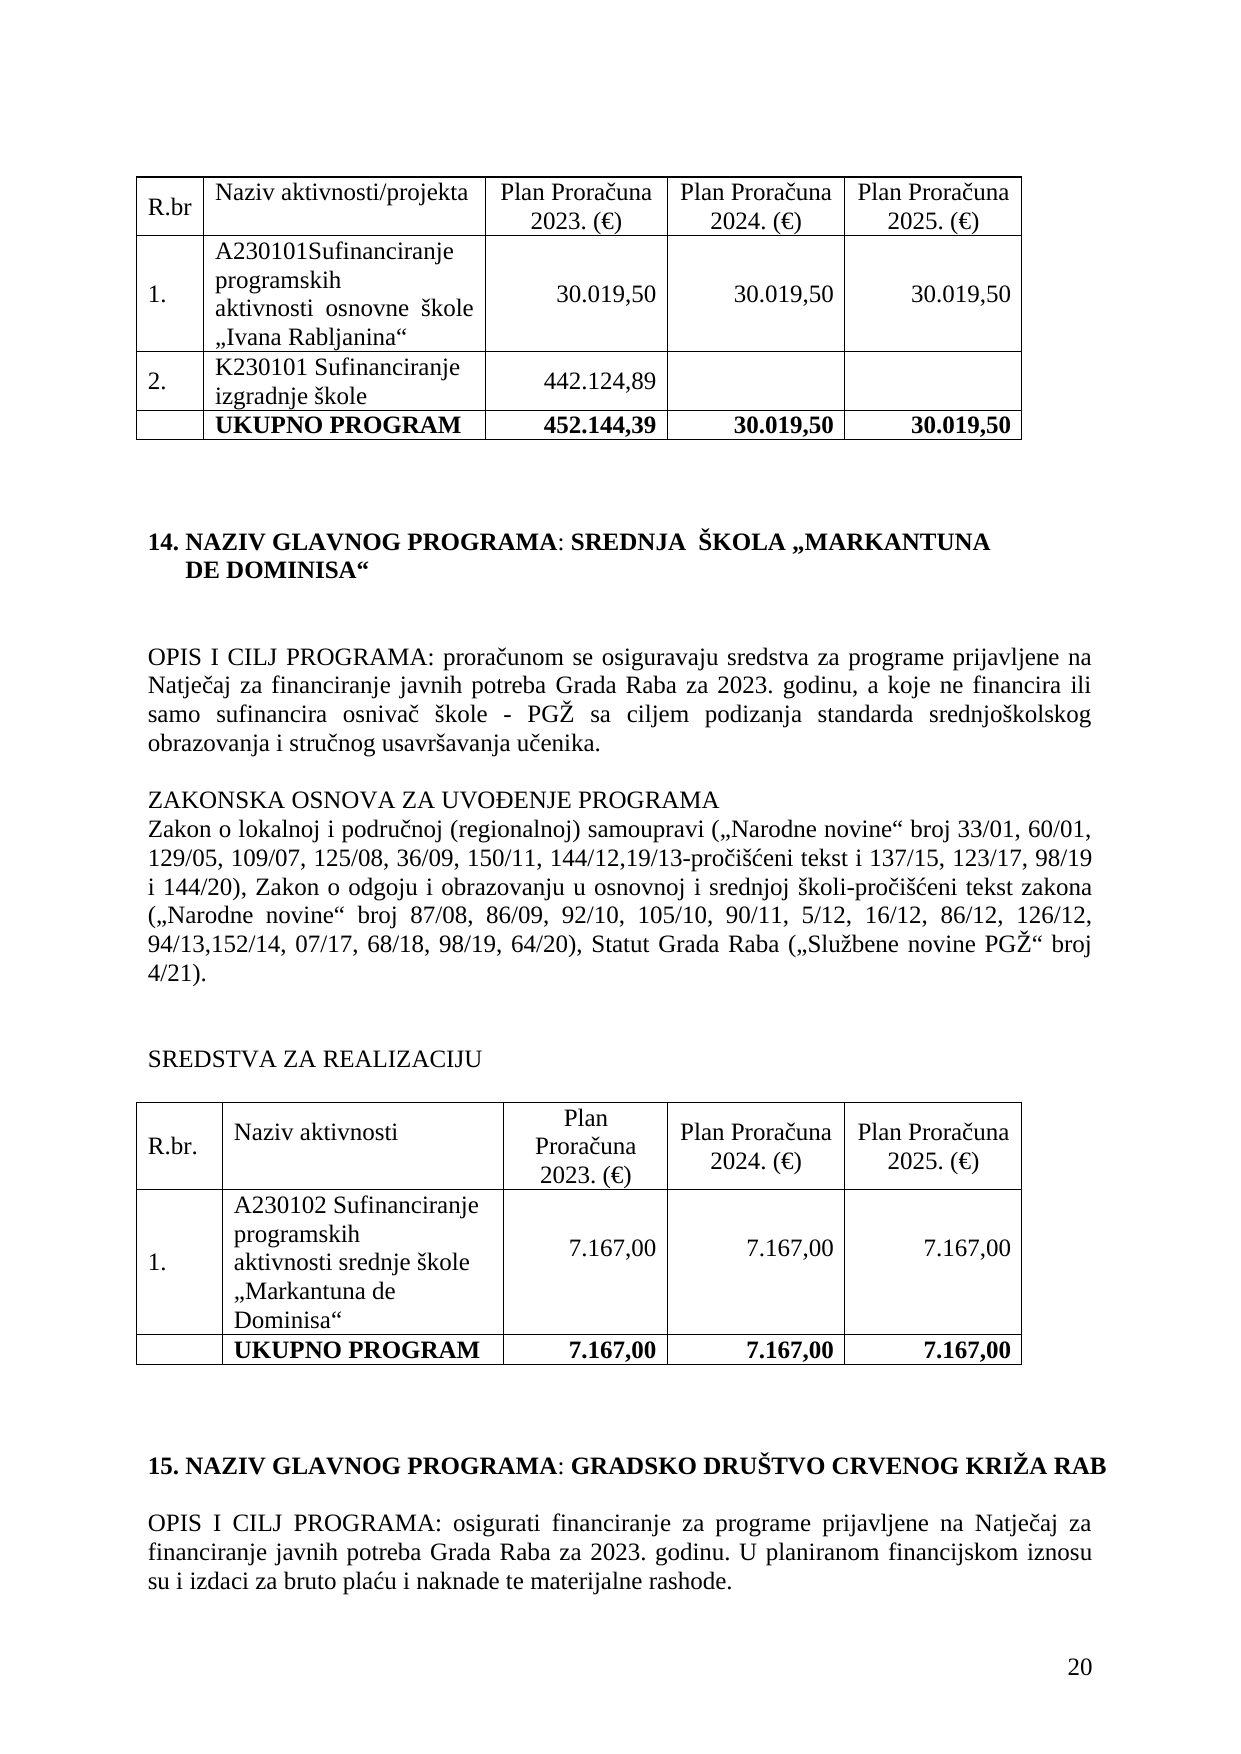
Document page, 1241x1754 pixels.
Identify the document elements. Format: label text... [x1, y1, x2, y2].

table_header Naziv aktivnosti/projekta [204, 178, 485, 235]
table_cell 442.124,89 [486, 352, 667, 409]
table_cell 30.019,50 [668, 411, 844, 439]
table_cell A230102 Sufinanciranje programskih aktivnosti srednje škole „Markantuna de Dominisa“ [223, 1190, 503, 1334]
table_cell 30.019,50 [845, 236, 1021, 351]
table_cell 7.167,00 [845, 1190, 1021, 1334]
table_cell A230101Sufinanciranje programskih aktivnosti osnovne škole „Ivana Rabljanina“ [204, 236, 485, 351]
table_cell 30.019,50 [668, 236, 844, 351]
table_cell [668, 352, 844, 409]
table_header Plan Proračuna 2024. (€) [668, 1103, 844, 1189]
table_cell 452.144,39 [486, 411, 667, 439]
table_cell [137, 1335, 222, 1363]
text 14. NAZIV GLAVNOG PROGRAMA: SREDNJA ŠKOLA „MARKANTUNA [148, 527, 1173, 555]
table_cell 7.167,00 [504, 1190, 667, 1334]
table_cell UKUPNO PROGRAM [204, 411, 485, 439]
table_header R.br [137, 178, 203, 235]
text OPIS I CILJ PROGRAMA: osigurati financiranje za programe prijavljene na Natječaj za financiranje javnih potreba Grada Raba za 2023. godinu. U planiranom financijskom iznosu su i izdaci za bruto plaću i naknade te materijalne rashode. [148, 1508, 1093, 1594]
table_cell 30.019,50 [845, 411, 1021, 439]
text Zakon o lokalnoj i područnoj (regionalnoj) samoupravi („Narodne novine“ broj 33/01, 60/01, 129/05, 109/07, 125/08, 36/09, 150/11, 144/12,19/13-pročišćeni tekst i 137/15, 123/17, 98/19 i 144/20), Zakon o odgoju i obrazovanju u osnovnoj i srednjoj školi-pročišćeni tekst zakona („Narodne novine“ broj 87/08, 86/09, 92/10, 105/10, 90/11, 5/12, 16/12, 86/12, 126/12, 94/13,152/14, 07/17, 68/18, 98/19, 64/20), Statut Grada Raba („Službene novine PGŽ“ broj 4/21). [148, 814, 1093, 987]
table_cell [137, 411, 203, 439]
table_header Plan Proračuna 2025. (€) [845, 1103, 1021, 1189]
table_cell 1. [137, 236, 203, 351]
table_header Plan Proračuna 2024. (€) [668, 178, 844, 235]
table_cell 2. [137, 352, 203, 409]
table_cell [845, 352, 1021, 409]
table_cell 30.019,50 [486, 236, 667, 351]
table_cell 7.167,00 [504, 1335, 667, 1363]
table_cell 7.167,00 [668, 1335, 844, 1363]
table_cell 7.167,00 [668, 1190, 844, 1334]
table_header Plan Proračuna 2025. (€) [845, 178, 1021, 235]
table_cell 1. [137, 1190, 222, 1334]
text DE DOMINISA“ [148, 555, 1173, 584]
text OPIS I CILJ PROGRAMA: proračunom se osiguravaju sredstva za programe prijavljene na Natječaj za financiranje javnih potreba Grada Raba za 2023. godinu, a koje ne financira ili samo sufinancira osnivač škole - PGŽ sa ciljem podizanja standarda srednjoškolskog obrazovanja i stručnog usavršavanja učenika. [148, 642, 1093, 757]
table_header R.br. [137, 1103, 222, 1189]
table_cell 7.167,00 [845, 1335, 1021, 1363]
text ZAKONSKA OSNOVA ZA UVOĐENJE PROGRAMA [148, 785, 1093, 814]
table_header Plan Proračuna 2023. (€) [504, 1103, 667, 1189]
text 15. NAZIV GLAVNOG PROGRAMA: GRADSKO DRUŠTVO CRVENOG KRIŽA RAB [148, 1451, 1173, 1479]
table_header Plan Proračuna 2023. (€) [486, 178, 667, 235]
table_header Naziv aktivnosti [223, 1103, 503, 1189]
table_cell K230101 Sufinanciranje izgradnje škole [204, 352, 485, 409]
table_cell UKUPNO PROGRAM [223, 1335, 503, 1363]
text SREDSTVA ZA REALIZACIJU [148, 1044, 1093, 1073]
